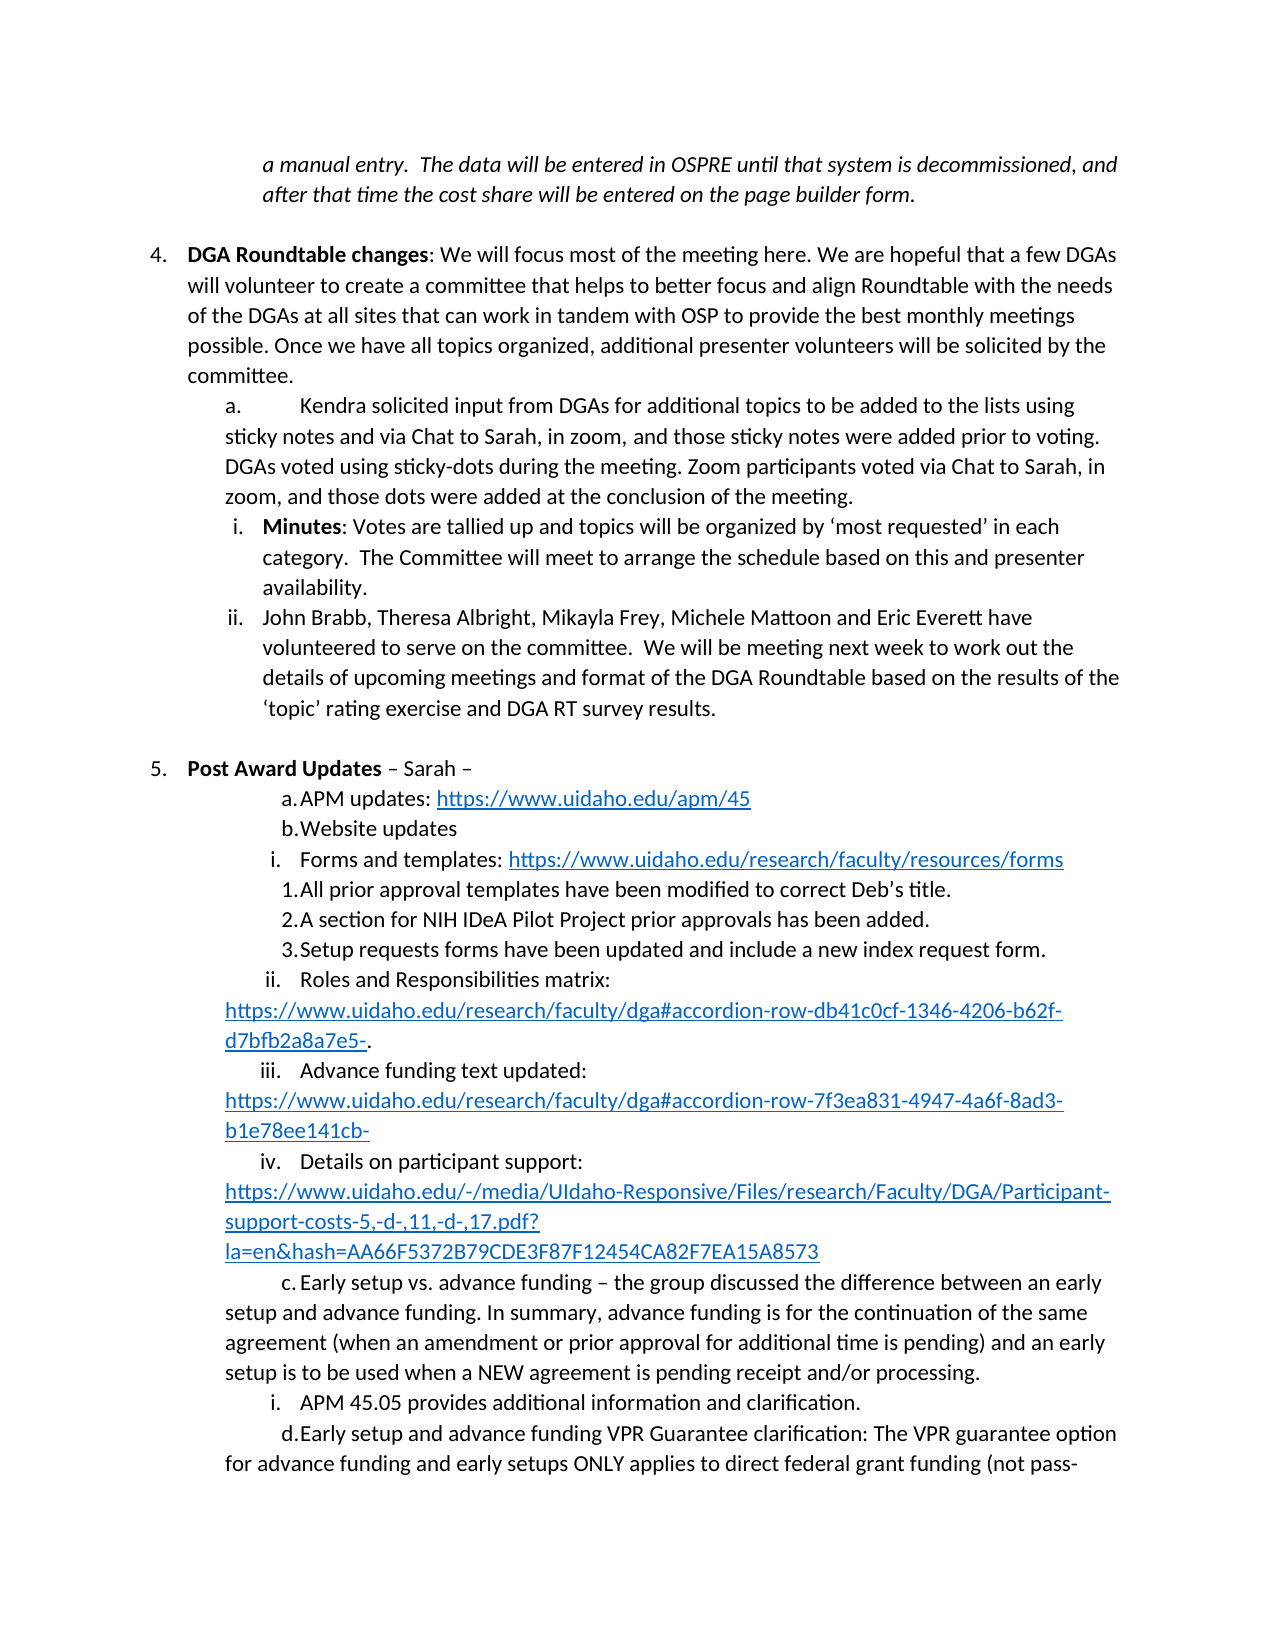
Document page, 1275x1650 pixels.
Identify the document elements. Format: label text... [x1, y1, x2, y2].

list Website updates [225, 814, 1125, 843]
list Setup requests forms have been updated and include a new index request form. [225, 935, 1125, 963]
list John Brabb, Theresa Albright, Mikayla Frey, Michele Mattoon and Eric Everett have volunteered to serve on the committee. We will be meeting next week to work out the details of upcoming meetings and format of the DGA Roundtable based on the results of the ‘topic’ rating exercise and DGA RT survey results. [244, 603, 1125, 722]
list Minutes: Votes are tallied up and topics will be organized by ‘most requested’ in each category. The Committee will meet to arrange the schedule based on this and presenter availability. [244, 512, 1125, 601]
list A section for NIH IDeA Pilot Project prior approvals has been added. [225, 905, 1125, 933]
list Kendra solicited input from DGAs for additional topics to be added to the lists using sticky notes and via Chat to Sarah, in zoom, and those sticky notes were added prior to voting. DGAs voted using sticky-dots during the meeting. Zoom participants voted via Chat to Sarah, in zoom, and those dots were added at the conclusion of the meeting. [225, 392, 1125, 510]
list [225, 1419, 1125, 1477]
list Advance funding text updated: https://www.uidaho.edu/research/faculty/dga#accordion-row-7f3ea831-4947-4a6f-8ad3-b1e78ee141cb- [225, 1056, 1125, 1145]
list Roles and Responsibilities matrix: https://www.uidaho.edu/research/faculty/dga#accordion-row-db41c0cf-1346-4206-b62f-d7bfb2a8a7e5-. [225, 966, 1125, 1054]
list APM updates: https://www.uidaho.edu/apm/45 [225, 784, 1125, 812]
list DGA Roundtable changes: We will focus most of the meeting here. We are hopeful that a few DGAs will volunteer to create a committee that helps to better focus and align Roundtable with the needs of the DGAs at all sites that can work in tandem with OSP to provide the best monthly meetings possible. Once we have all topics organized, additional presenter volunteers will be solicited by the committee. [150, 241, 1125, 389]
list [244, 150, 1125, 208]
list APM 45.05 provides additional information and clarification. [225, 1388, 1125, 1417]
list Post Award Updates – Sarah – [150, 754, 1125, 782]
list All prior approval templates have been modified to correct Deb’s title. [225, 875, 1125, 903]
list Forms and templates: https://www.uidaho.edu/research/faculty/resources/forms [225, 845, 1125, 873]
list Early setup vs. advance funding – the group discussed the difference between an early setup and advance funding. In summary, advance funding is for the continuation of the same agreement (when an amendment or prior approval for additional time is pending) and an early setup is to be used when a NEW agreement is pending receipt and/or processing. [225, 1268, 1125, 1386]
list Details on participant support: https://www.uidaho.edu/-/media/UIdaho-Responsive/Files/research/Faculty/DGA/Participant-support-costs-5,-d-,11,-d-,17.pdf?la=en&hash=AA66F5372B79CDE3F87F12454CA82F7EA15A8573 [225, 1147, 1125, 1266]
